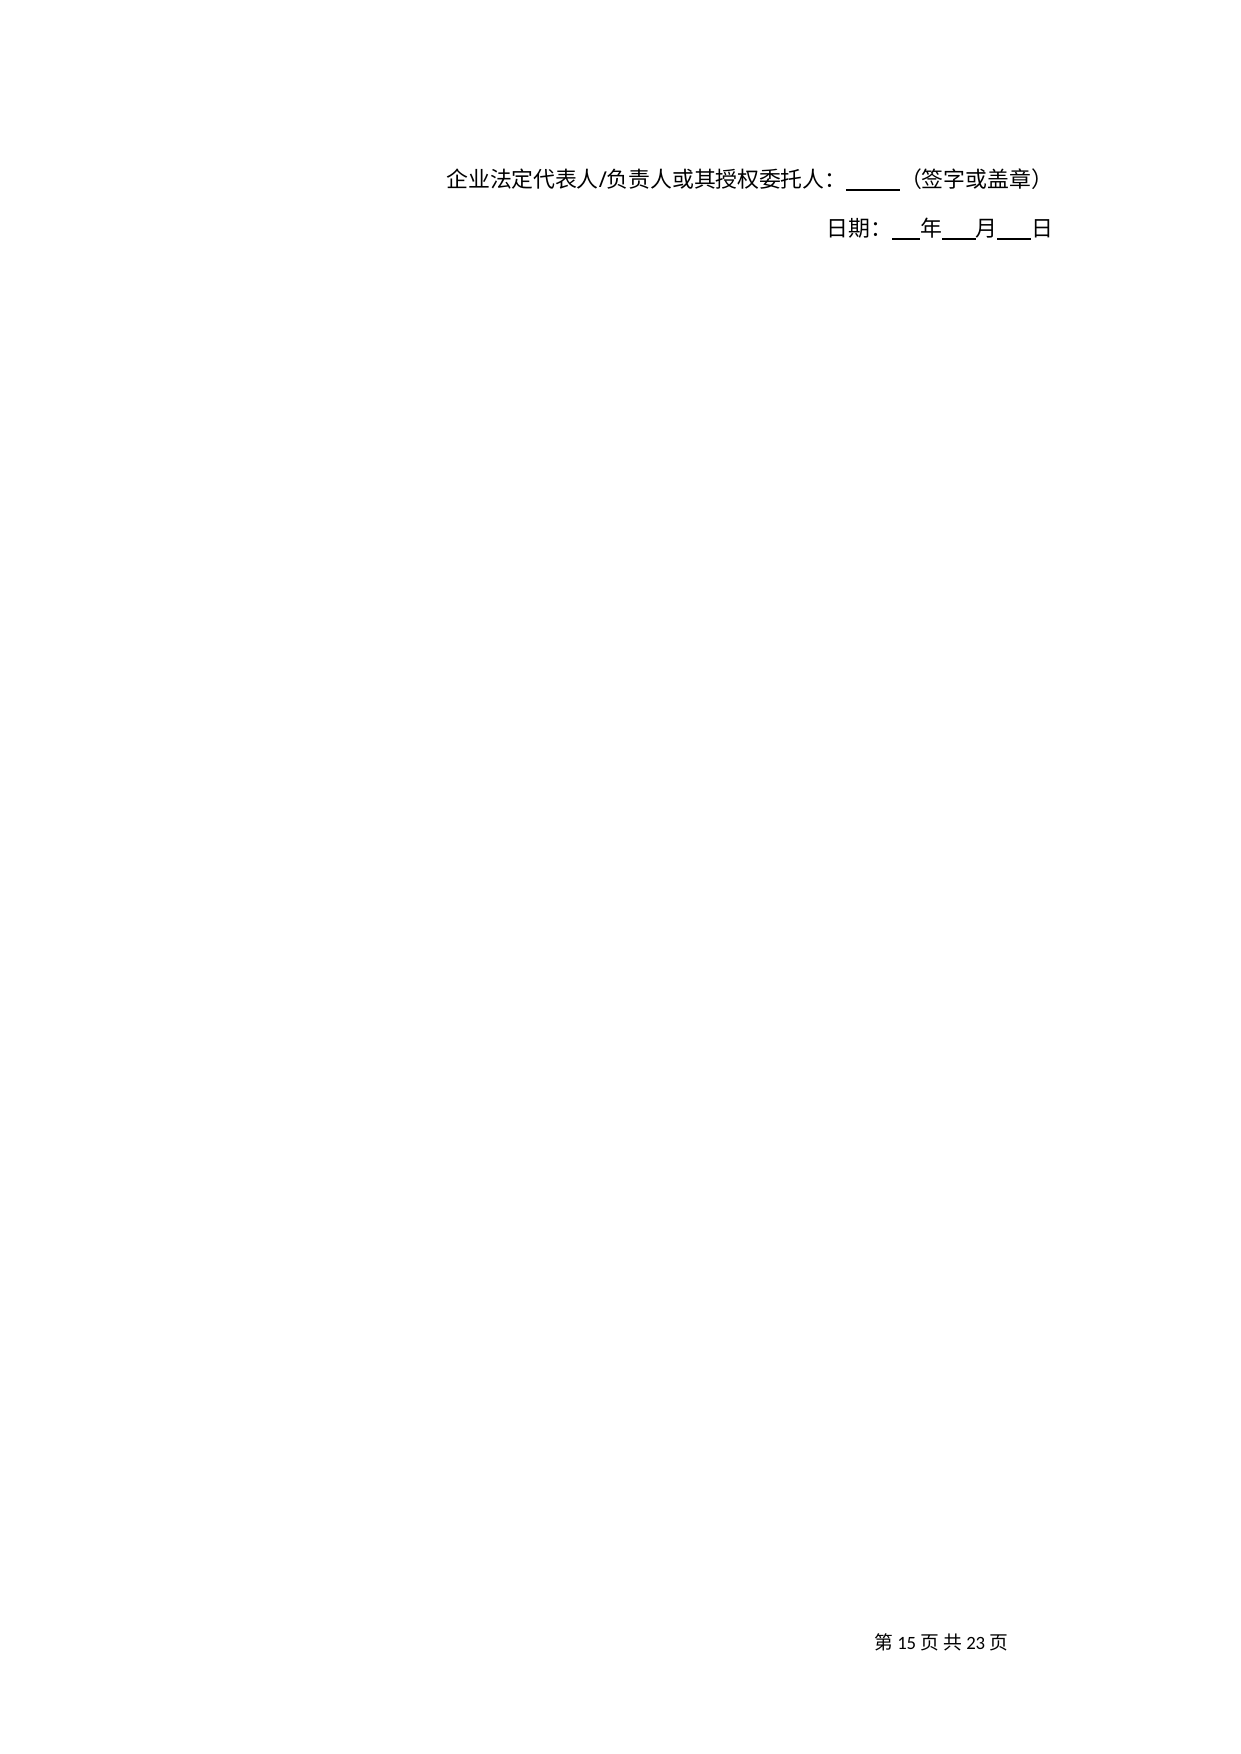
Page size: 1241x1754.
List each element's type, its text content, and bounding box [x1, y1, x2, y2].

text 企业法定代表人/负责人或其授权委托人： （签字或盖章） [187, 162, 1053, 194]
text 日期： 年 月 日 [187, 210, 1053, 243]
